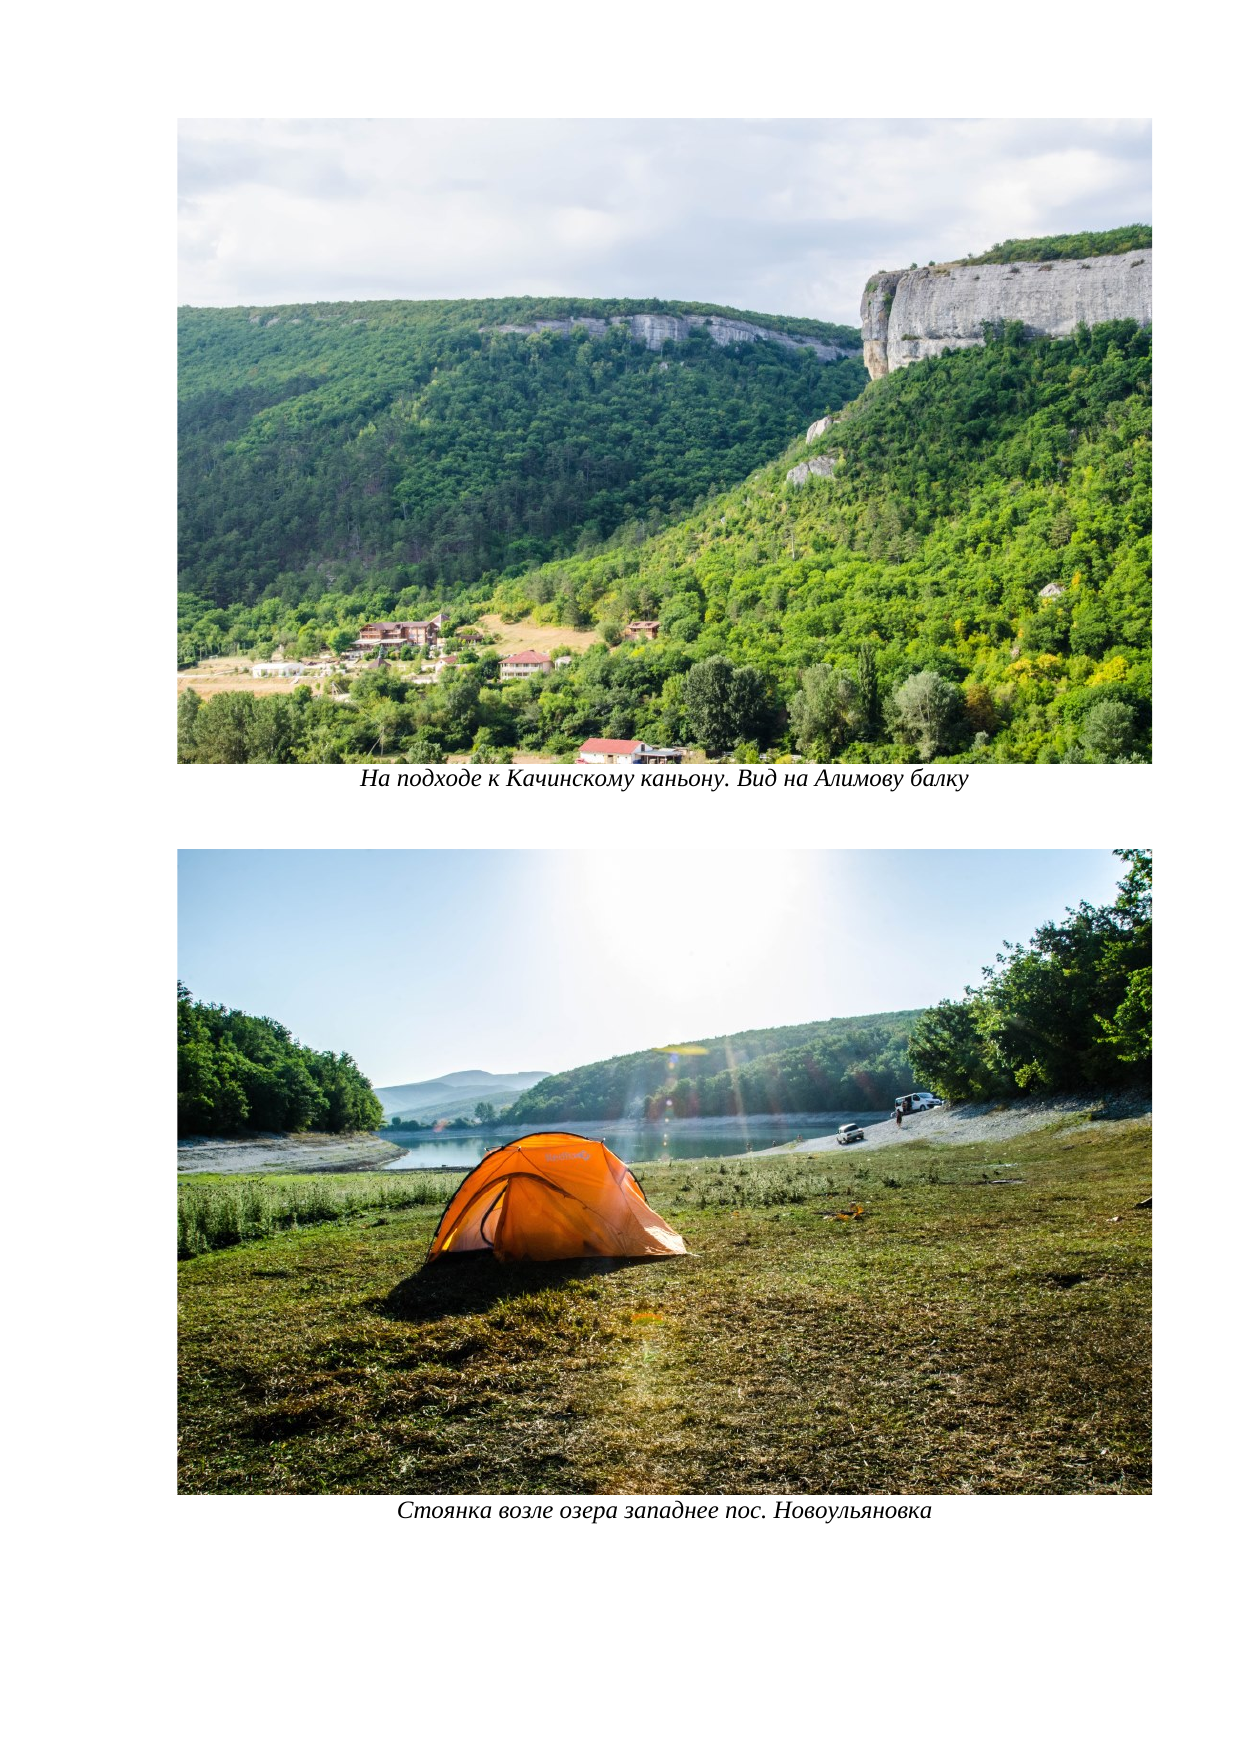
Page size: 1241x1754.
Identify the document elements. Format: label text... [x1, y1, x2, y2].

picture [177, 118, 1153, 764]
text На подходе к Качинскому каньону. Вид на Алимову балку [177, 764, 1152, 792]
text Стоянка возле озера западнее пос. Новоульяновка [177, 1495, 1152, 1524]
picture [177, 849, 1153, 1495]
